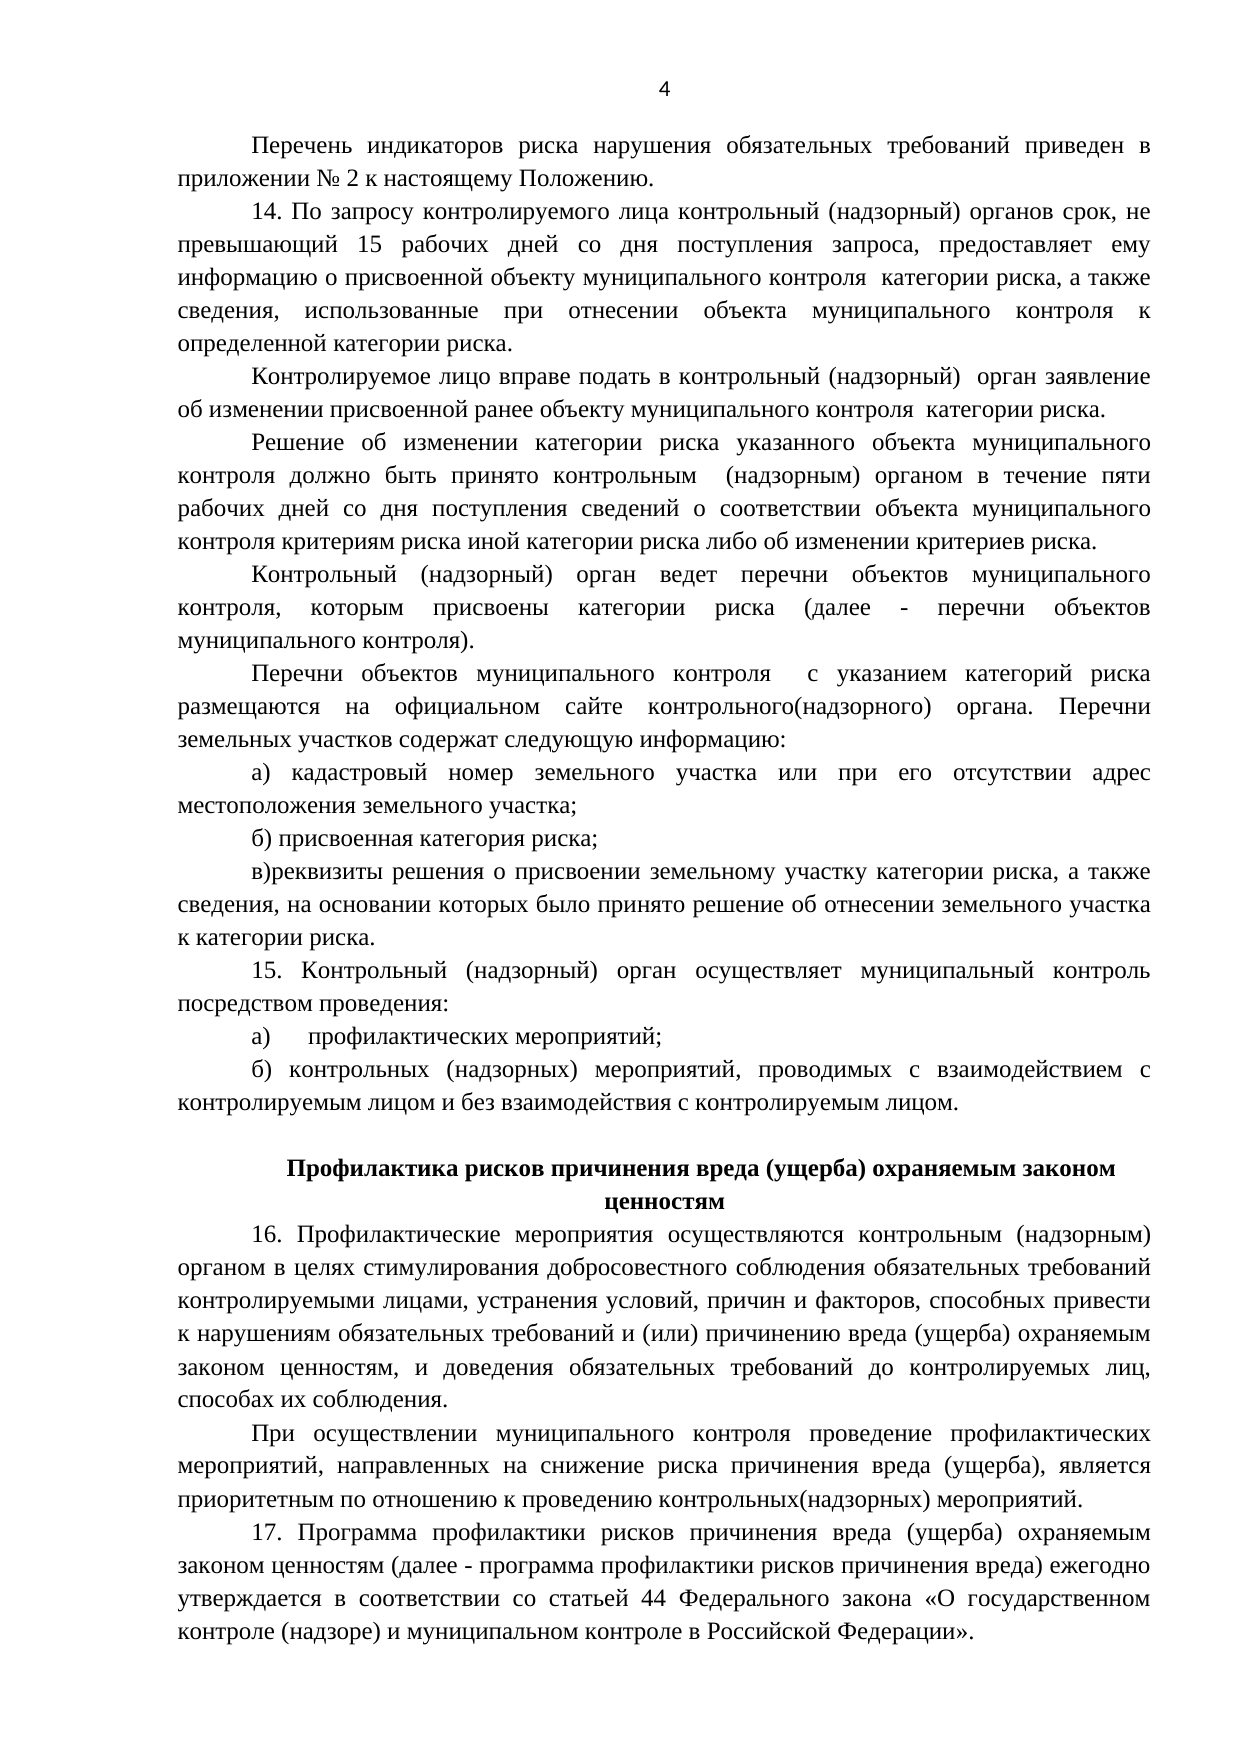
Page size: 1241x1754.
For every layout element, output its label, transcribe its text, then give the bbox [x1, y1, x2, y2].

text Контролируемое лицо вправе подать в контрольный (надзорный) орган заявление об изменении присвоенной ранее объекту муниципального контроля категории риска. [177, 361, 1152, 423]
text Перечни объектов муниципального контроля с указанием категорий риска размещаются на официальном сайте контрольного(надзорного) органа. Перечни земельных участков содержат следующую информацию: [177, 658, 1152, 753]
text Профилактика рисков причинения вреда (ущерба) охраняемым законом ценностям [177, 1153, 1152, 1215]
text 15. Контрольный (надзорный) орган осуществляет муниципальный контроль посредством проведения: [177, 955, 1152, 1017]
text Контрольный (надзорный) орган ведет перечни объектов муниципального контроля, которым присвоены категории риска (далее - перечни объектов муниципального контроля). [177, 559, 1152, 654]
text в)реквизиты решения о присвоении земельному участку категории риска, а также сведения, на основании которых было принято решение об отнесении земельного участка к категории риска. [177, 856, 1152, 951]
text б) присвоенная категория риска; [177, 823, 1152, 852]
text 16. Профилактические мероприятия осуществляются контрольным (надзорным) органом в целях стимулирования добросовестного соблюдения обязательных требований контролируемыми лицами, устранения условий, причин и факторов, способных привести к нарушениям обязательных требований и (или) причинению вреда (ущерба) охраняемым законом ценностям, и доведения обязательных требований до контролируемых лиц, способах их соблюдения. [177, 1219, 1152, 1413]
text 17. Программа профилактики рисков причинения вреда (ущерба) охраняемым законом ценностям (далее - программа профилактики рисков причинения вреда) ежегодно утверждается в соответствии со статьей 44 Федерального закона «О государственном контроле (надзоре) и муниципальном контроле в Российской Федерации». [177, 1517, 1152, 1644]
text 14. По запросу контролируемого лица контрольный (надзорный) органов срок, не превышающий 15 рабочих дней со дня поступления запроса, предоставляет ему информацию о присвоенной объекту муниципального контроля категории риска, а также сведения, использованные при отнесении объекта муниципального контроля к определенной категории риска. [177, 196, 1152, 357]
text При осуществлении муниципального контроля проведение профилактических мероприятий, направленных на снижение риска причинения вреда (ущерба), является приоритетным по отношению к проведению контрольных(надзорных) мероприятий. [177, 1418, 1152, 1512]
text б) контрольных (надзорных) мероприятий, проводимых с взаимодействием с контролируемым лицом и без взаимодействия с контролируемым лицом. [177, 1054, 1152, 1116]
text Перечень индикаторов риска нарушения обязательных требований приведен в приложении № 2 к настоящему Положению. [177, 130, 1152, 192]
text а) кадастровый номер земельного участка или при его отсутствии адрес местоположения земельного участка; [177, 757, 1152, 819]
text а) профилактических мероприятий; [177, 1021, 1152, 1050]
text Решение об изменении категории риска указанного объекта муниципального контроля должно быть принято контрольным (надзорным) органом в течение пяти рабочих дней со дня поступления сведений о соответствии объекта муниципального контроля критериям риска иной категории риска либо об изменении критериев риска. [177, 427, 1152, 555]
